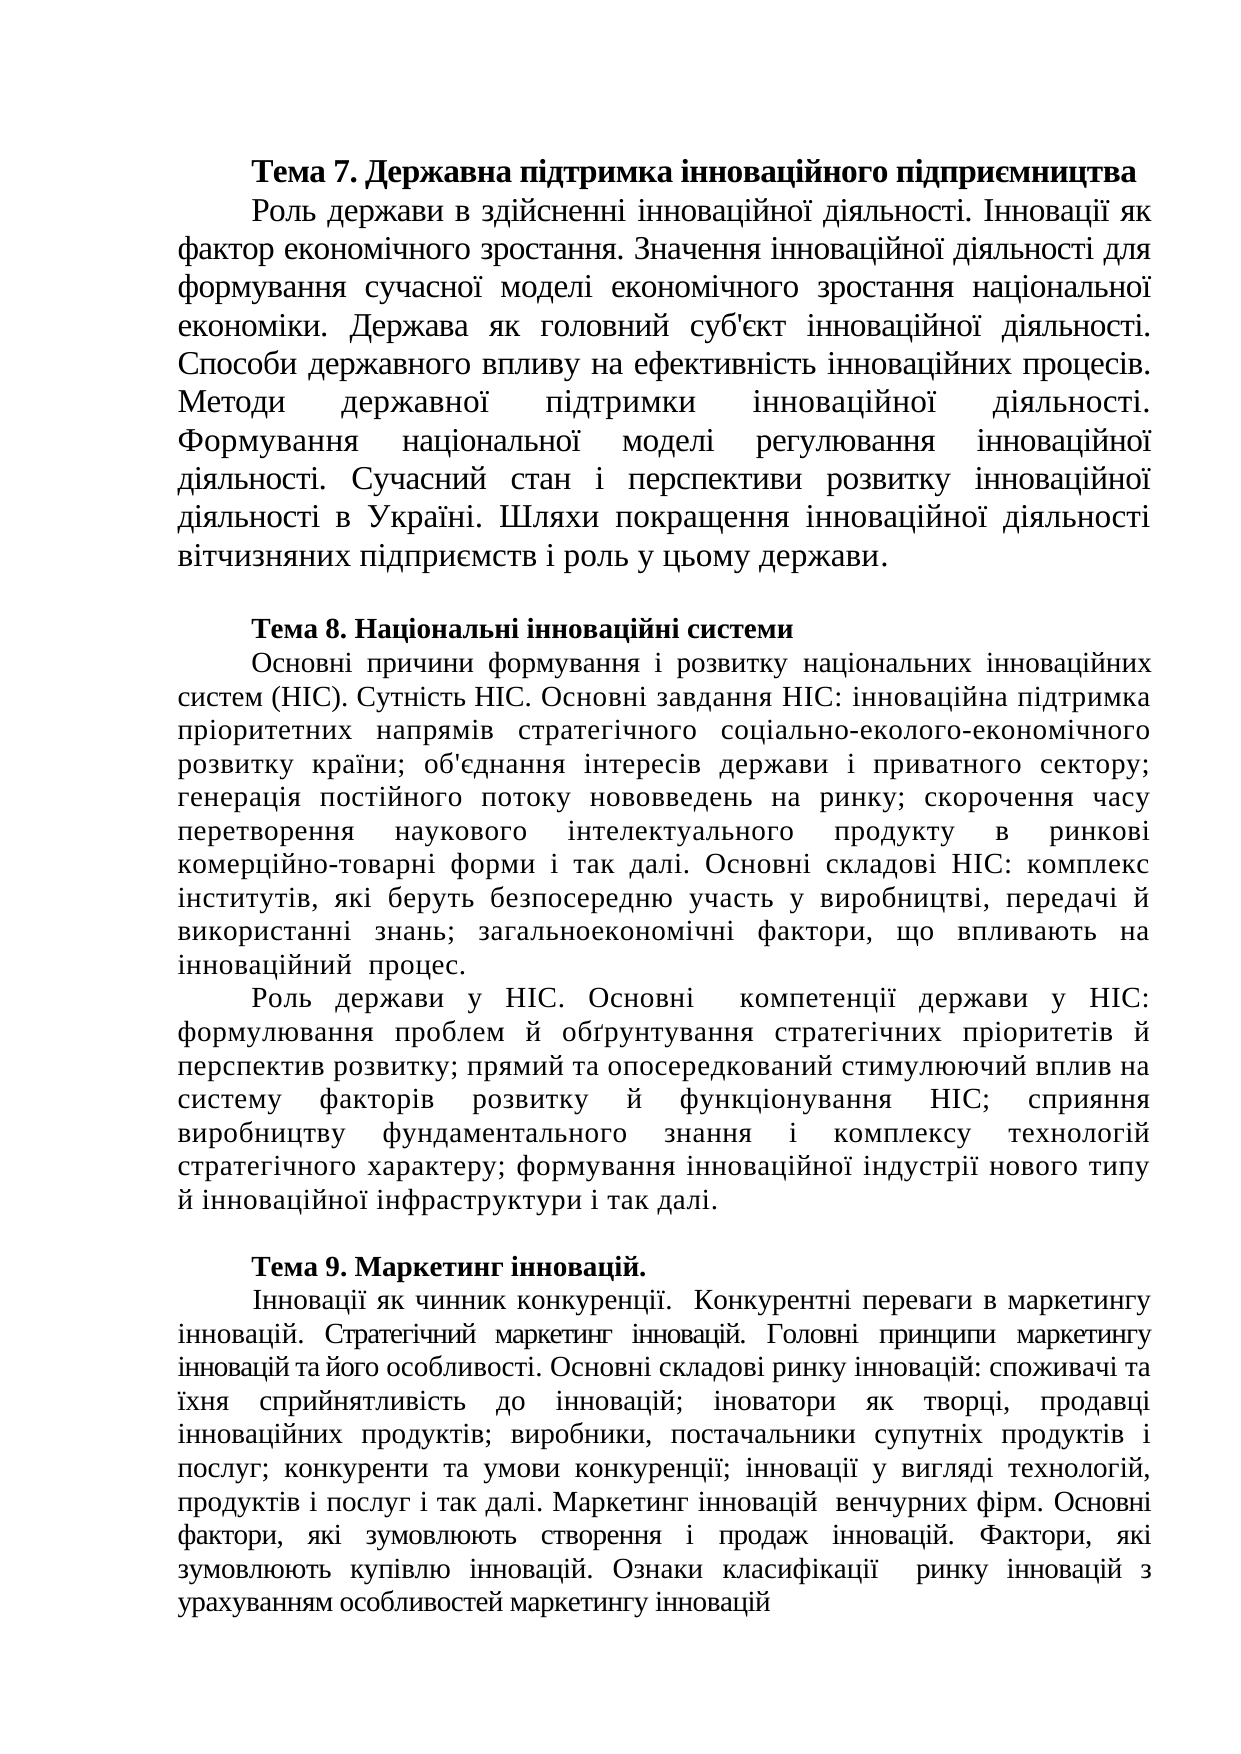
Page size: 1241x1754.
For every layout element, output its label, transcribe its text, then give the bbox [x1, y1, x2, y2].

text Роль держави в здійсненні інноваційної діяльності. Інновації як фактор економічного зростання. Значення інноваційної діяльності для формування сучасної моделі економічного зростання національної економіки. Держава як головний суб'єкт інноваційної діяльності. Способи державного впливу на ефективність інноваційних процесів. Методи державної підтримки інноваційної діяльності. Формування національної моделі регулювання інноваційної діяльності. Сучасний стан і перспективи розвитку інноваційної діяльності в Україні. Шляхи покращення інноваційної діяльності вітчизняних підприємств і роль у цьому держави. [177, 190, 1152, 573]
text Тема 9. Маркетинг інновацій. [177, 1249, 1152, 1282]
text Інновації як чинник конкуренції. Конкурентні переваги в маркетингу інновацій. Стратегічний маркетинг інновацій. Головні принципи маркетингу інновацій та його особливості. Основні складові ринку інновацій: споживачі та їхня сприйнятливість до інновацій; іноватори як творці, продавці інноваційних продуктів; виробники, постачальники супутніх продуктів і послуг; конкуренти та умови конкуренції; інновації у вигляді технологій, продуктів і послуг і так далі. Маркетинг інновацій венчурних фірм. Основні фактори, які зумовлюють створення і продаж інновацій. Фактори, які зумовлюють купівлю інновацій. Ознаки класифікації ринку інновацій з урахуванням особливостей маркетингу інновацій [177, 1282, 1152, 1618]
text Основні причини формування і розвитку національних інноваційних систем (НІС). Сутність НІС. Основні завдання НІС: інноваційна підтримка пріоритетних напрямів стратегічного соціально-еколого-економічного розвитку країни; об'єднання інтересів держави і приватного сектору; генерація постійного потоку нововведень на ринку; скорочення часу перетворення наукового інтелектуального продукту в ринкові комерційно-товарні форми і так далі. Основні складові НІС: комплекс інститутів, які беруть безпосередню участь у виробництві, передачі й використанні знань; загальноекономічні фактори, що впливають на інноваційний процес. [177, 645, 1152, 981]
text Тема 8. Національні інноваційні системи [177, 612, 1152, 645]
text Роль держави у НІС. Основні компетенції держави у НІС: формулювання проблем й обґрунтування стратегічних пріоритетів й перспектив розвитку; прямий та опосередкований стимулюючий вплив на систему факторів розвитку й функціонування НІС; сприяння виробництву фундаментального знання і комплексу технологій стратегічного характеру; формування інноваційної індустрії нового типу й інноваційної інфраструктури і так далі. [177, 981, 1152, 1215]
text Тема 7. Державна підтримка інноваційного підприємництва [177, 152, 1152, 190]
